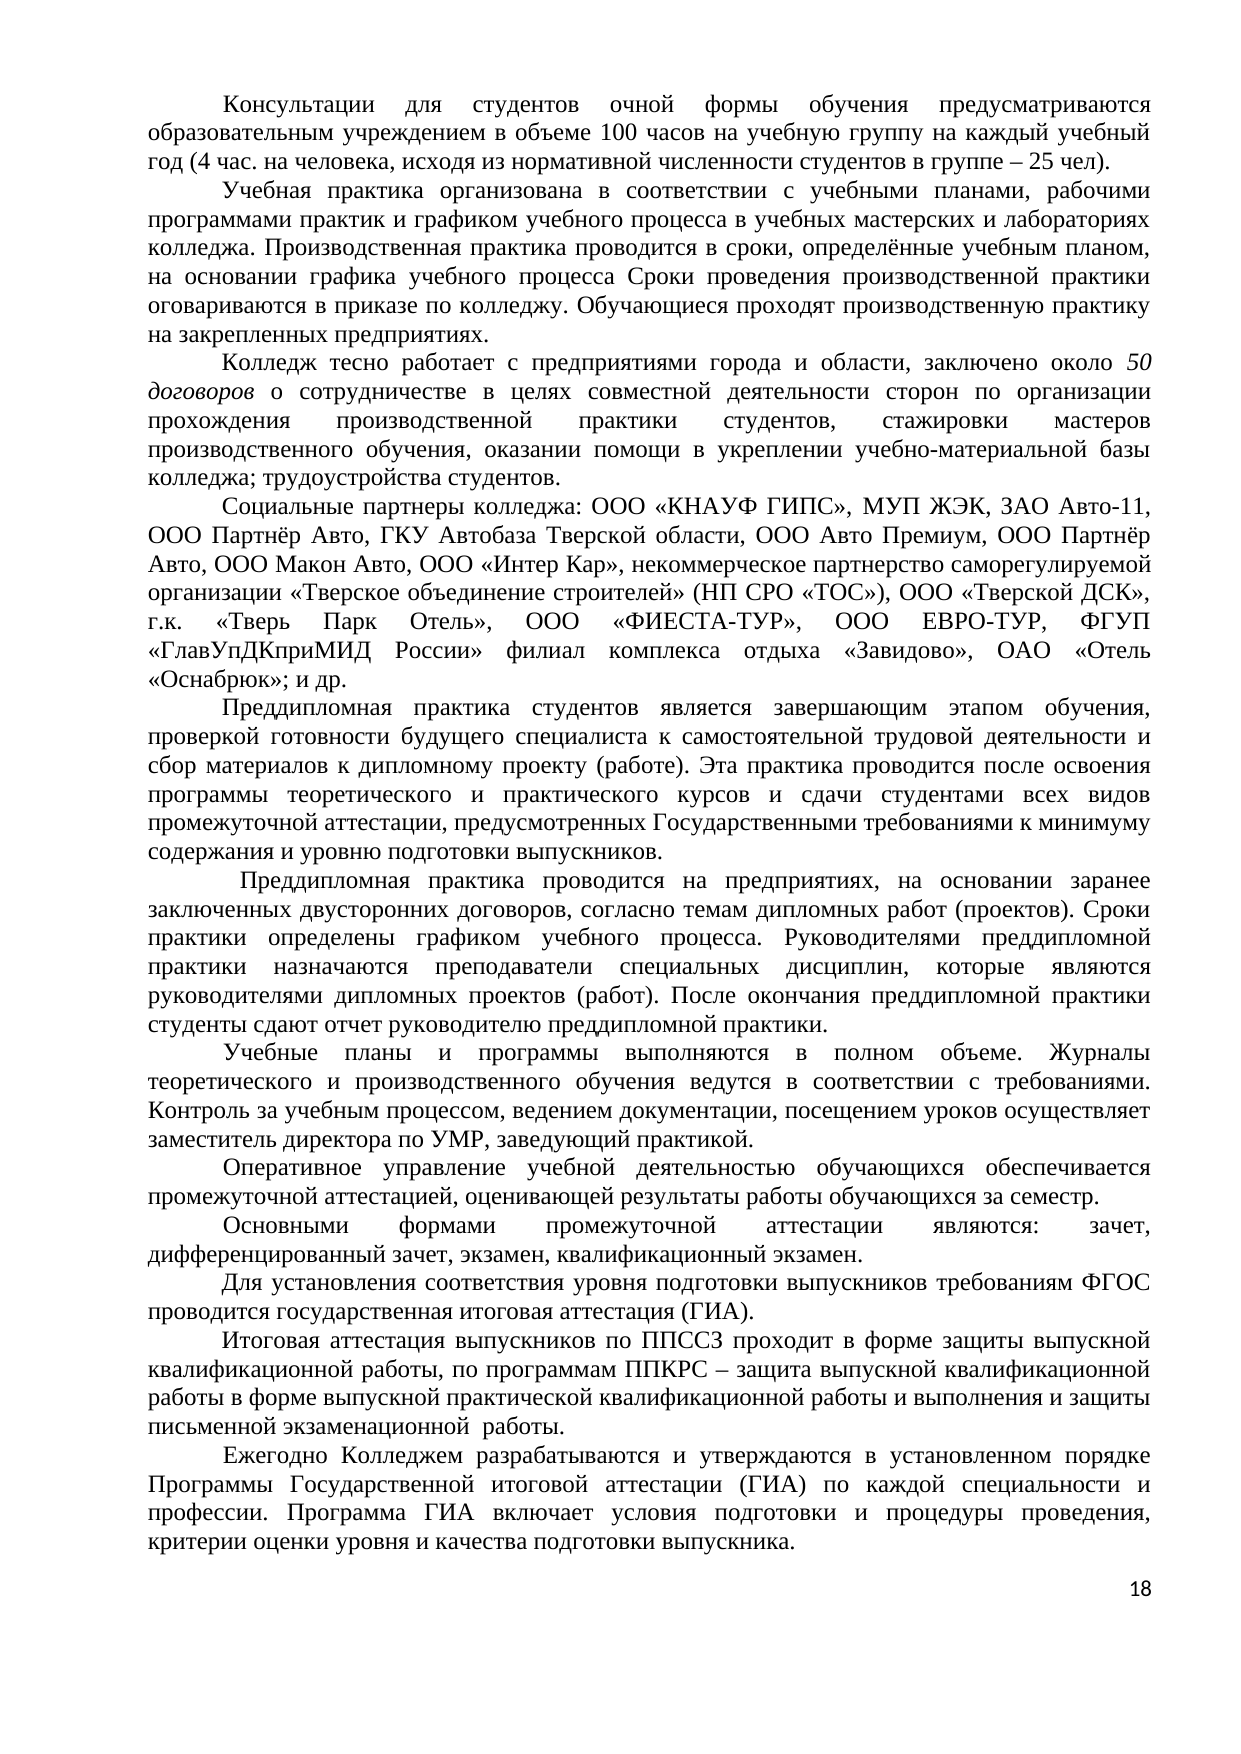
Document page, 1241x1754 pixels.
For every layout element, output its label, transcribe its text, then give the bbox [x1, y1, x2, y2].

text Для установления соответствия уровня подготовки выпускников требованиям ФГОС проводится государственная итоговая аттестация (ГИА). [148, 1267, 1152, 1325]
text Консультации для студентов очной формы обучения предусматриваются образовательным учреждением в объеме 100 часов на учебную группу на каждый учебный год (4 час. на человека, исходя из нормативной численности студентов в группе – 25 чел). [148, 89, 1152, 175]
text Преддипломная практика проводится на предприятиях, на основании заранее заключенных двусторонних договоров, согласно темам дипломных работ (проектов). Сроки практики определены графиком учебного процесса. Руководителями преддипломной практики назначаются преподаватели специальных дисциплин, которые являются руководителями дипломных проектов (работ). После окончания преддипломной практики студенты сдают отчет руководителю преддипломной практики. [148, 865, 1152, 1037]
text Основными формами промежуточной аттестации являются: зачет, дифференцированный зачет, экзамен, квалификационный экзамен. [148, 1210, 1152, 1267]
text Социальные партнеры колледжа: ООО «КНАУФ ГИПС», МУП ЖЭК, ЗАО Авто-11, ООО Партнёр Авто, ГКУ Автобаза Тверской области, ООО Авто Премиум, ООО Партнёр Авто, ООО Макон Авто, ООО «Интер Кар», некоммерческое партнерство саморегулируемой организации «Тверское объединение строителей» (НП СРО «ТОС»), ООО «Тверской ДСК», г.к. «Тверь Парк Отель», ООО «ФИЕСТА-ТУР», ООО ЕВРО-ТУР, ФГУП «ГлавУпДКприМИД России» филиал комплекса отдыха «Завидово», ОАО «Отель «Оснабрюк»; и др. [148, 549, 1152, 578]
text Преддипломная практика студентов является завершающим этапом обучения, проверкой готовности будущего специалиста к самостоятельной трудовой деятельности и сбор материалов к дипломному проекту (работе). Эта практика проводится после освоения программы теоретического и практического курсов и сдачи студентами всех видов промежуточной аттестации, предусмотренных Государственными требованиями к минимуму содержания и уровню подготовки выпускников. [148, 692, 1152, 865]
text Учебные планы и программы выполняются в полном объеме. Журналы теоретического и производственного обучения ведутся в соответствии с требованиями. Контроль за учебным процессом, ведением документации, посещением уроков осуществляет заместитель директора по УМР, заведующий практикой. [148, 1037, 1152, 1152]
text Колледж тесно работает с предприятиями города и области, заключено около 50 договоров о сотрудничестве в целях совместной деятельности сторон по организации прохождения производственной практики студентов, стажировки мастеров производственного обучения, оказании помощи в укреплении учебно-материальной базы колледжа; трудоустройства студентов. [148, 347, 1152, 491]
text Учебная практика организована в соответствии с учебными планами, рабочими программами практик и графиком учебного процесса в учебных мастерских и лабораториях колледжа. Производственная практика проводится в сроки, определённые учебным планом, на основании графика учебного процесса Сроки проведения производственной практики оговариваются в приказе по колледжу. Обучающиеся проходят производственную практику на закрепленных предприятиях. [148, 175, 1152, 347]
text Ежегодно Колледжем разрабатываются и утверждаются в установленном порядке Программы Государственной итоговой аттестации (ГИА) по каждой специальности и профессии. Программа ГИА включает условия подготовки и процедуры проведения, критерии оценки уровня и качества подготовки выпускника. [148, 1440, 1152, 1555]
text Итоговая аттестация выпускников по ППССЗ проходит в форме защиты выпускной квалификационной работы, по программам ППКРС – защита выпускной квалификационной работы в форме выпускной практической квалификационной работы и выполнения и защиты письменной экзаменационной работы. [148, 1325, 1152, 1440]
text Оперативное управление учебной деятельностью обучающихся обеспечивается промежуточной аттестацией, оценивающей результаты работы обучающихся за семестр. [148, 1152, 1152, 1210]
